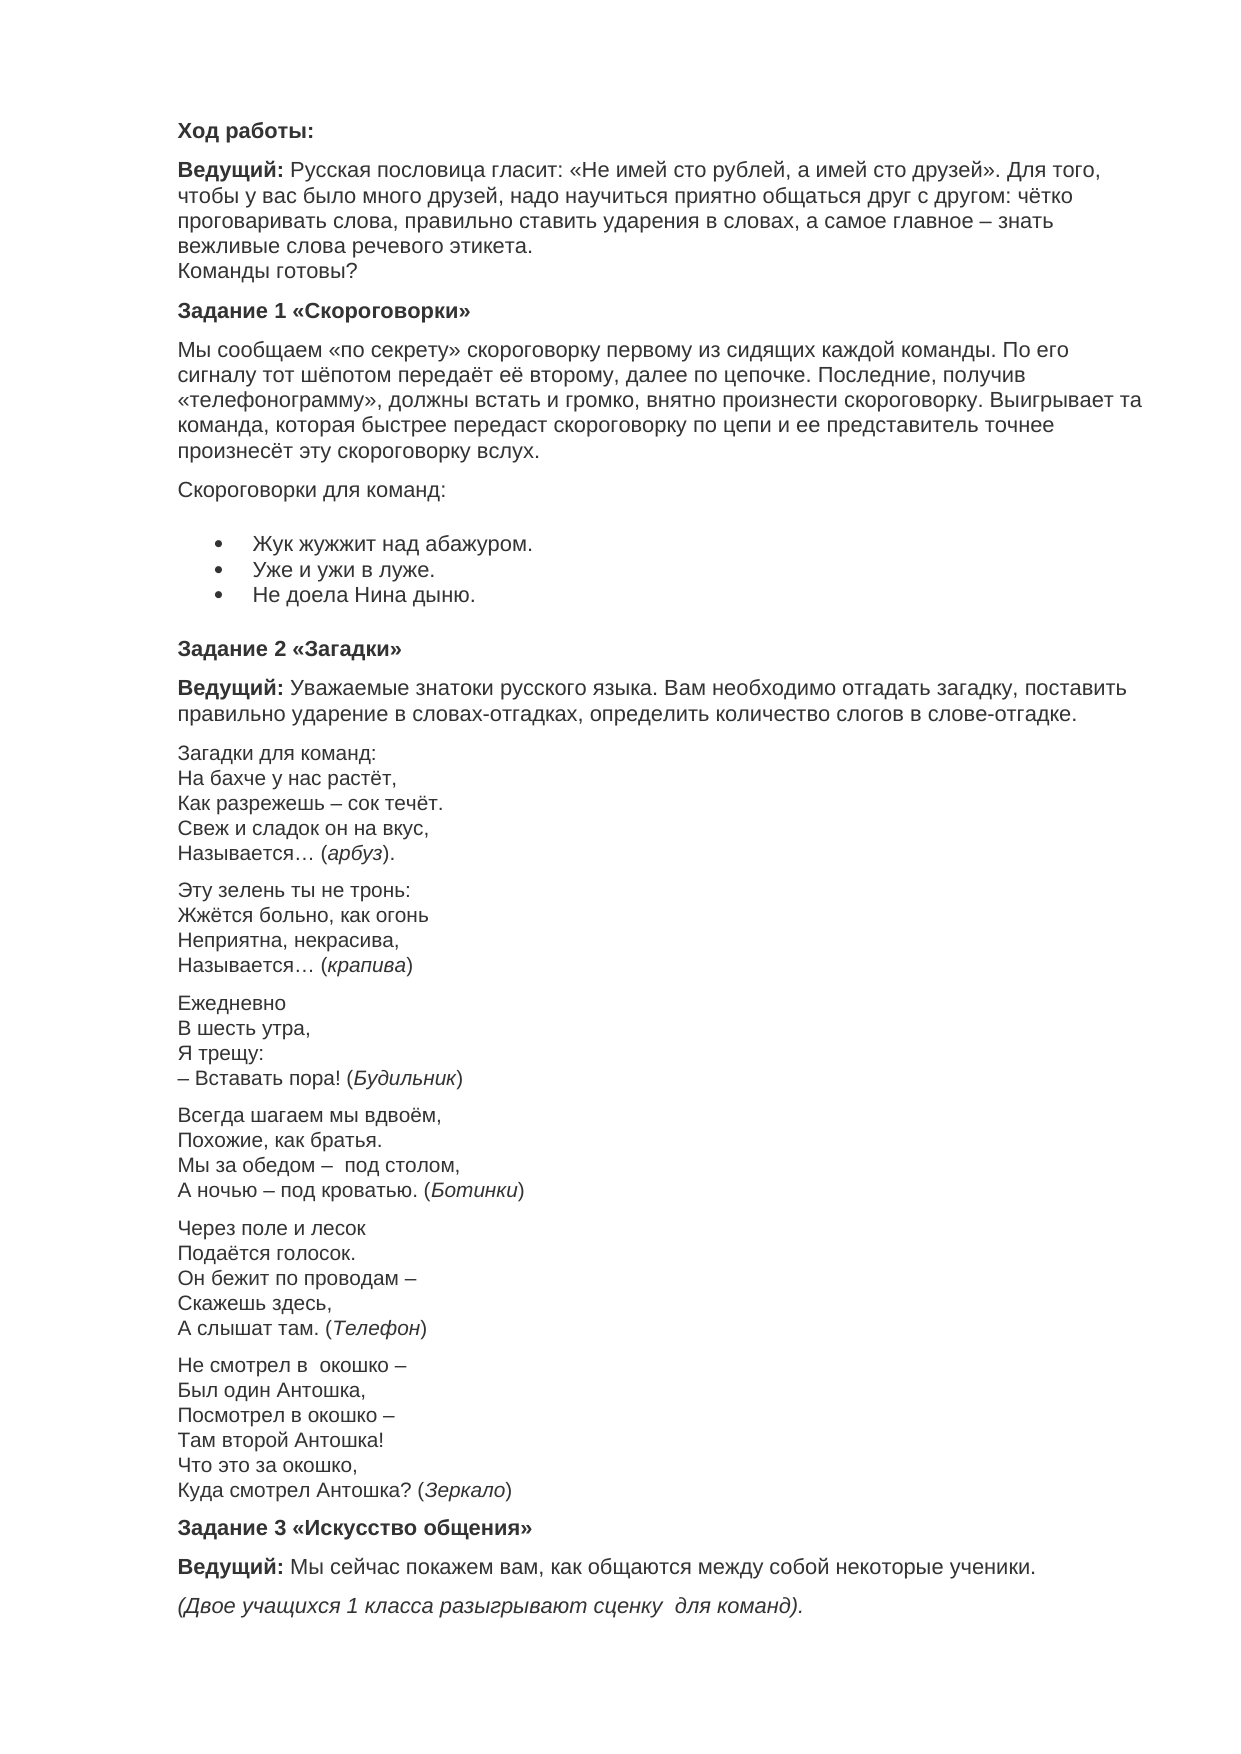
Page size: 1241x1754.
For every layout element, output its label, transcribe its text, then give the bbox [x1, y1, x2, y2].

text Ход работы: [177, 118, 1152, 143]
text Задание 2 «Загадки» [177, 636, 1152, 661]
text Задание 1 «Скороговорки» [177, 297, 1152, 323]
text Скороговорки для команд: [177, 477, 1152, 502]
text Через поле и лесок Подаётся голосок. Он бежит по проводам – Скажешь здесь, А слышат там. (Телефон) [177, 1215, 1152, 1340]
text Не смотрел в окошко – Был один Антошка, Посмотрел в окошко – Там второй Антошка! Что это за окошко, Куда смотрел Антошка? (Зеркало) [177, 1352, 1152, 1502]
text Всегда шагаем мы вдвоём, Похожие, как братья. Мы за обедом – под столом, А ночью – под кроватью. (Ботинки) [177, 1102, 1152, 1202]
text Задание 3 «Искусство общения» [177, 1515, 1152, 1540]
text (Двое учащихся 1 класса разыгрывают сценку для команд). [177, 1593, 1152, 1618]
text Эту зелень ты не тронь: Жжётся больно, как огонь Неприятна, некрасива, Называется… (крапива) [177, 877, 1152, 977]
text Мы сообщаем «по секрету» скороговорку первому из сидящих каждой команды. По его сигналу тот шёпотом передаёт её второму, далее по цепочке. Последние, получив «телефонограмму», должны встать и громко, внятно произнести скороговорку. Выигрывает та команда, которая быстрее передаст скороговорку по цепи и ее представитель точнее произнесёт эту скороговорку вслух. [177, 337, 1152, 463]
list Уже и ужи в луже. [215, 556, 1152, 582]
text Ведущий: Русская пословица гласит: «Не имей сто рублей, а имей сто друзей». Для того, чтобы у вас было много друзей, надо научиться приятно общаться друг с другом: чётко проговаривать слова, правильно ставить ударения в словах, а самое главное – знать вежливые слова речевого этикета. Команды готовы? [177, 157, 1152, 283]
text Ведущий: Мы сейчас покажем вам, как общаются между собой некоторые ученики. [177, 1554, 1152, 1579]
list Не доела Нина дыню. [215, 582, 1152, 607]
text Ежедневно В шесть утра, Я трещу: – Вставать пора! (Будильник) [177, 990, 1152, 1090]
text Загадки для команд: На бахче у нас растёт, Как разрежешь – сок течёт. Свеж и сладок он на вкус, Называется… (арбуз). [177, 740, 1152, 865]
text Ведущий: Уважаемые знатоки русского языка. Вам необходимо отгадать загадку, поставить правильно ударение в словах-отгадках, определить количество слогов в слове-отгадке. [177, 675, 1152, 726]
list Жук жужжит над абажуром. [215, 531, 1152, 556]
